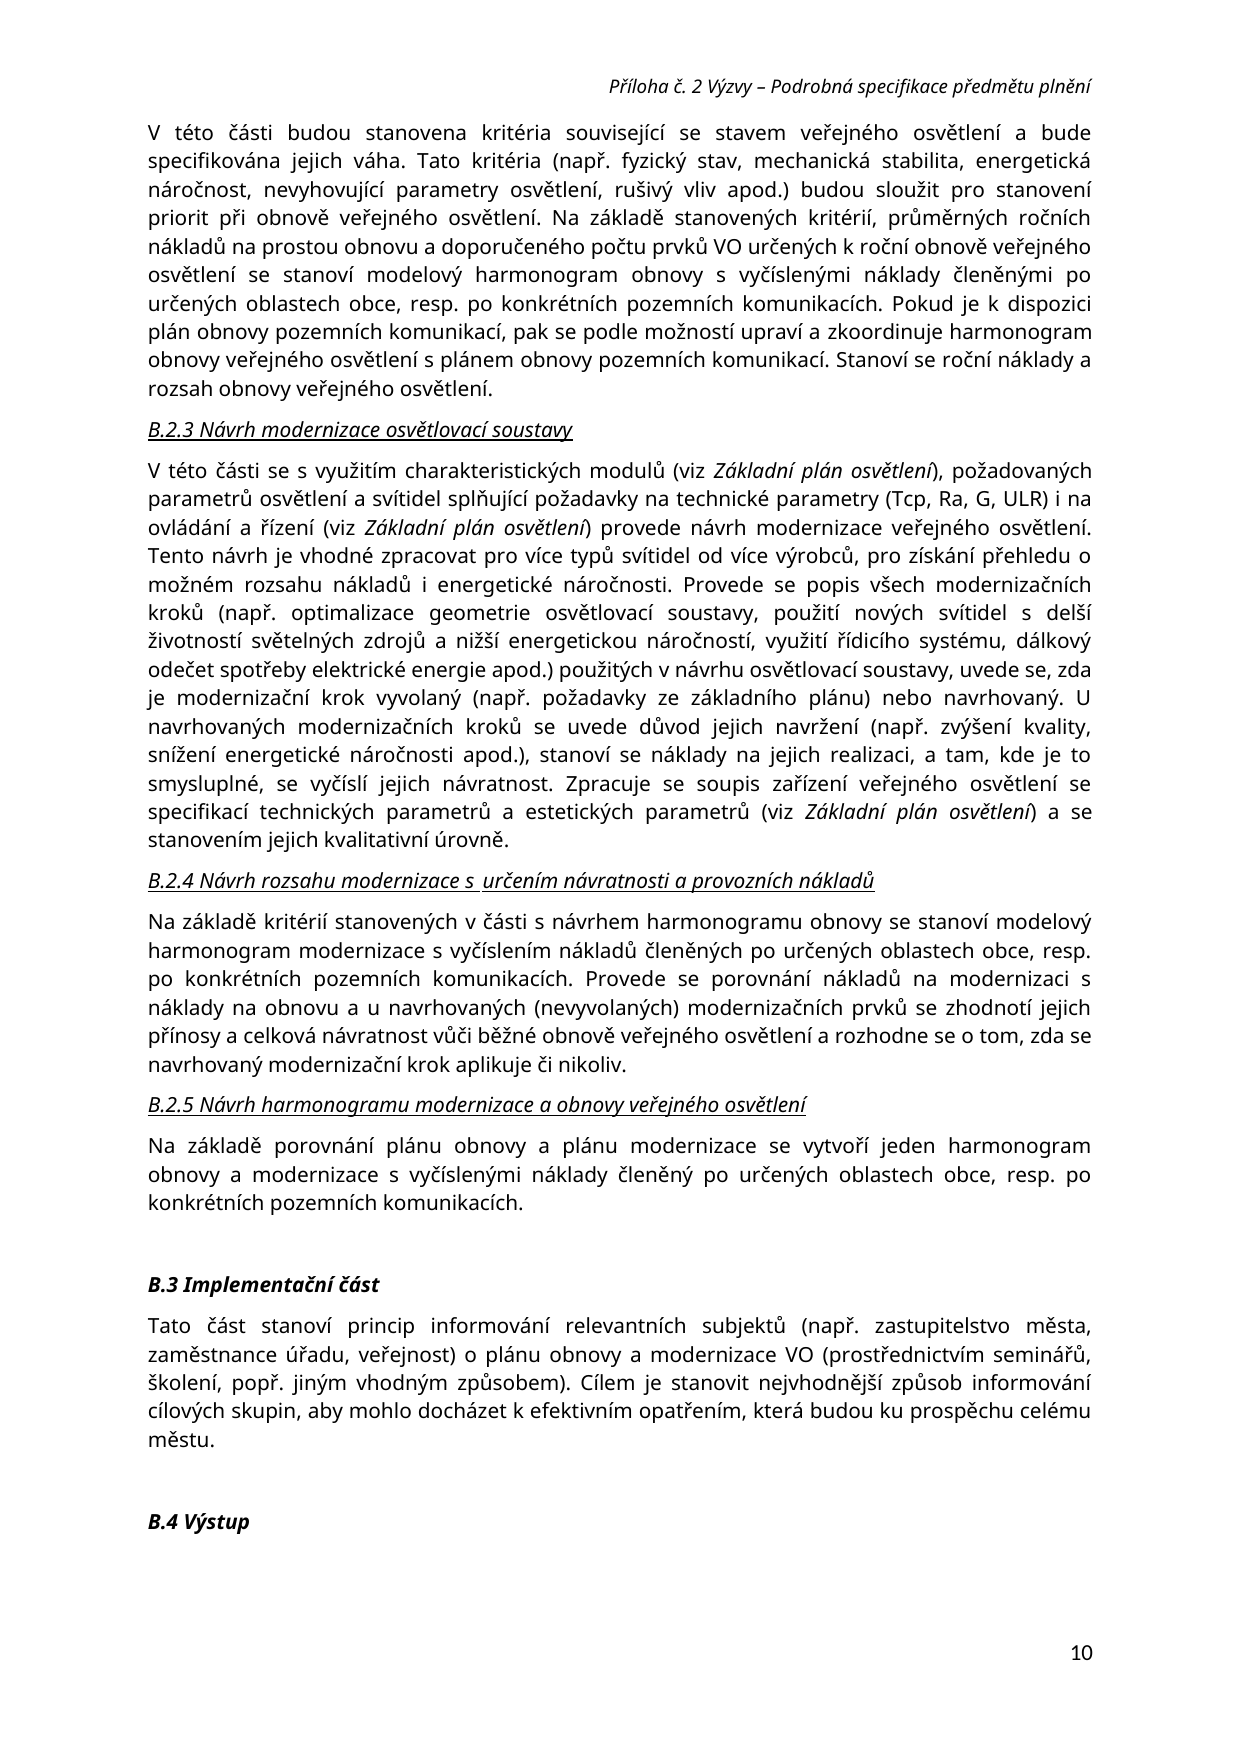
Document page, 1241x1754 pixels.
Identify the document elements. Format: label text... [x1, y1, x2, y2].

text B.4 Výstup [148, 1507, 1093, 1535]
text V této části budou stanovena kritéria související se stavem veřejného osvětlení a bude specifikována jejich váha. Tato kritéria (např. fyzický stav, mechanická stabilita, energetická náročnost, nevyhovující parametry osvětlení, rušivý vliv apod.) budou sloužit pro stanovení priorit při obnově veřejného osvětlení. Na základě stanovených kritérií, průměrných ročních nákladů na prostou obnovu a doporučeného počtu prvků VO určených k roční obnově veřejného osvětlení se stanoví modelový harmonogram obnovy s vyčíslenými náklady členěnými po určených oblastech obce, resp. po konkrétních pozemních komunikacích. Pokud je k dispozici plán obnovy pozemních komunikací, pak se podle možností upraví a zkoordinuje harmonogram obnovy veřejného osvětlení s plánem obnovy pozemních komunikací. Stanoví se roční náklady a rozsah obnovy veřejného osvětlení. [148, 118, 1093, 402]
text B.2.5 Návrh harmonogramu modernizace a obnovy veřejného osvětlení [148, 1091, 1093, 1119]
text Na základě porovnání plánu obnovy a plánu modernizace se vytvoří jeden harmonogram obnovy a modernizace s vyčíslenými náklady členěný po určených oblastech obce, resp. po konkrétních pozemních komunikacích. [148, 1132, 1093, 1217]
text B.2.3 Návrh modernizace osvětlovací soustavy [148, 415, 1093, 443]
text B.2.4 Návrh rozsahu modernizace s určením návratnosti a provozních nákladů [148, 867, 1093, 895]
text Tato část stanoví princip informování relevantních subjektů (např. zastupitelstvo města, zaměstnance úřadu, veřejnost) o plánu obnovy a modernizace VO (prostřednictvím seminářů, školení, popř. jiným vhodným způsobem). Cílem je stanovit nejvhodnější způsob informování cílových skupin, aby mohlo docházet k efektivním opatřením, která budou ku prospěchu celému městu. [148, 1311, 1093, 1453]
text V této části se s využitím charakteristických modulů (viz Základní plán osvětlení), požadovaných parametrů osvětlení a svítidel splňující požadavky na technické parametry (Tcp, Ra, G, ULR) i na ovládání a řízení (viz Základní plán osvětlení) provede návrh modernizace veřejného osvětlení. Tento návrh je vhodné zpracovat pro více typů svítidel od více výrobců, pro získání přehledu o možném rozsahu nákladů i energetické náročnosti. Provede se popis všech modernizačních kroků (např. optimalizace geometrie osvětlovací soustavy, použití nových svítidel s delší životností světelných zdrojů a nižší energetickou náročností, využití řídicího systému, dálkový odečet spotřeby elektrické energie apod.) použitých v návrhu osvětlovací soustavy, uvede se, zda je modernizační krok vyvolaný (např. požadavky ze základního plánu) nebo navrhovaný. U navrhovaných modernizačních kroků se uvede důvod jejich navržení (např. zvýšení kvality, snížení energetické náročnosti apod.), stanoví se náklady na jejich realizaci, a tam, kde je to smysluplné, se vyčíslí jejich návratnost. Zpracuje se soupis zařízení veřejného osvětlení se specifikací technických parametrů a estetických parametrů (viz Základní plán osvětlení) a se stanovením jejich kvalitativní úrovně. [148, 456, 1093, 854]
text B.3 Implementační část [148, 1270, 1093, 1299]
text Na základě kritérií stanovených v části s návrhem harmonogramu obnovy se stanoví modelový harmonogram modernizace s vyčíslením nákladů členěných po určených oblastech obce, resp. po konkrétních pozemních komunikacích. Provede se porovnání nákladů na modernizaci s náklady na obnovu a u navrhovaných (nevyvolaných) modernizačních prvků se zhodnotí jejich přínosy a celková návratnost vůči běžné obnově veřejného osvětlení a rozhodne se o tom, zda se navrhovaný modernizační krok aplikuje či nikoliv. [148, 907, 1093, 1078]
